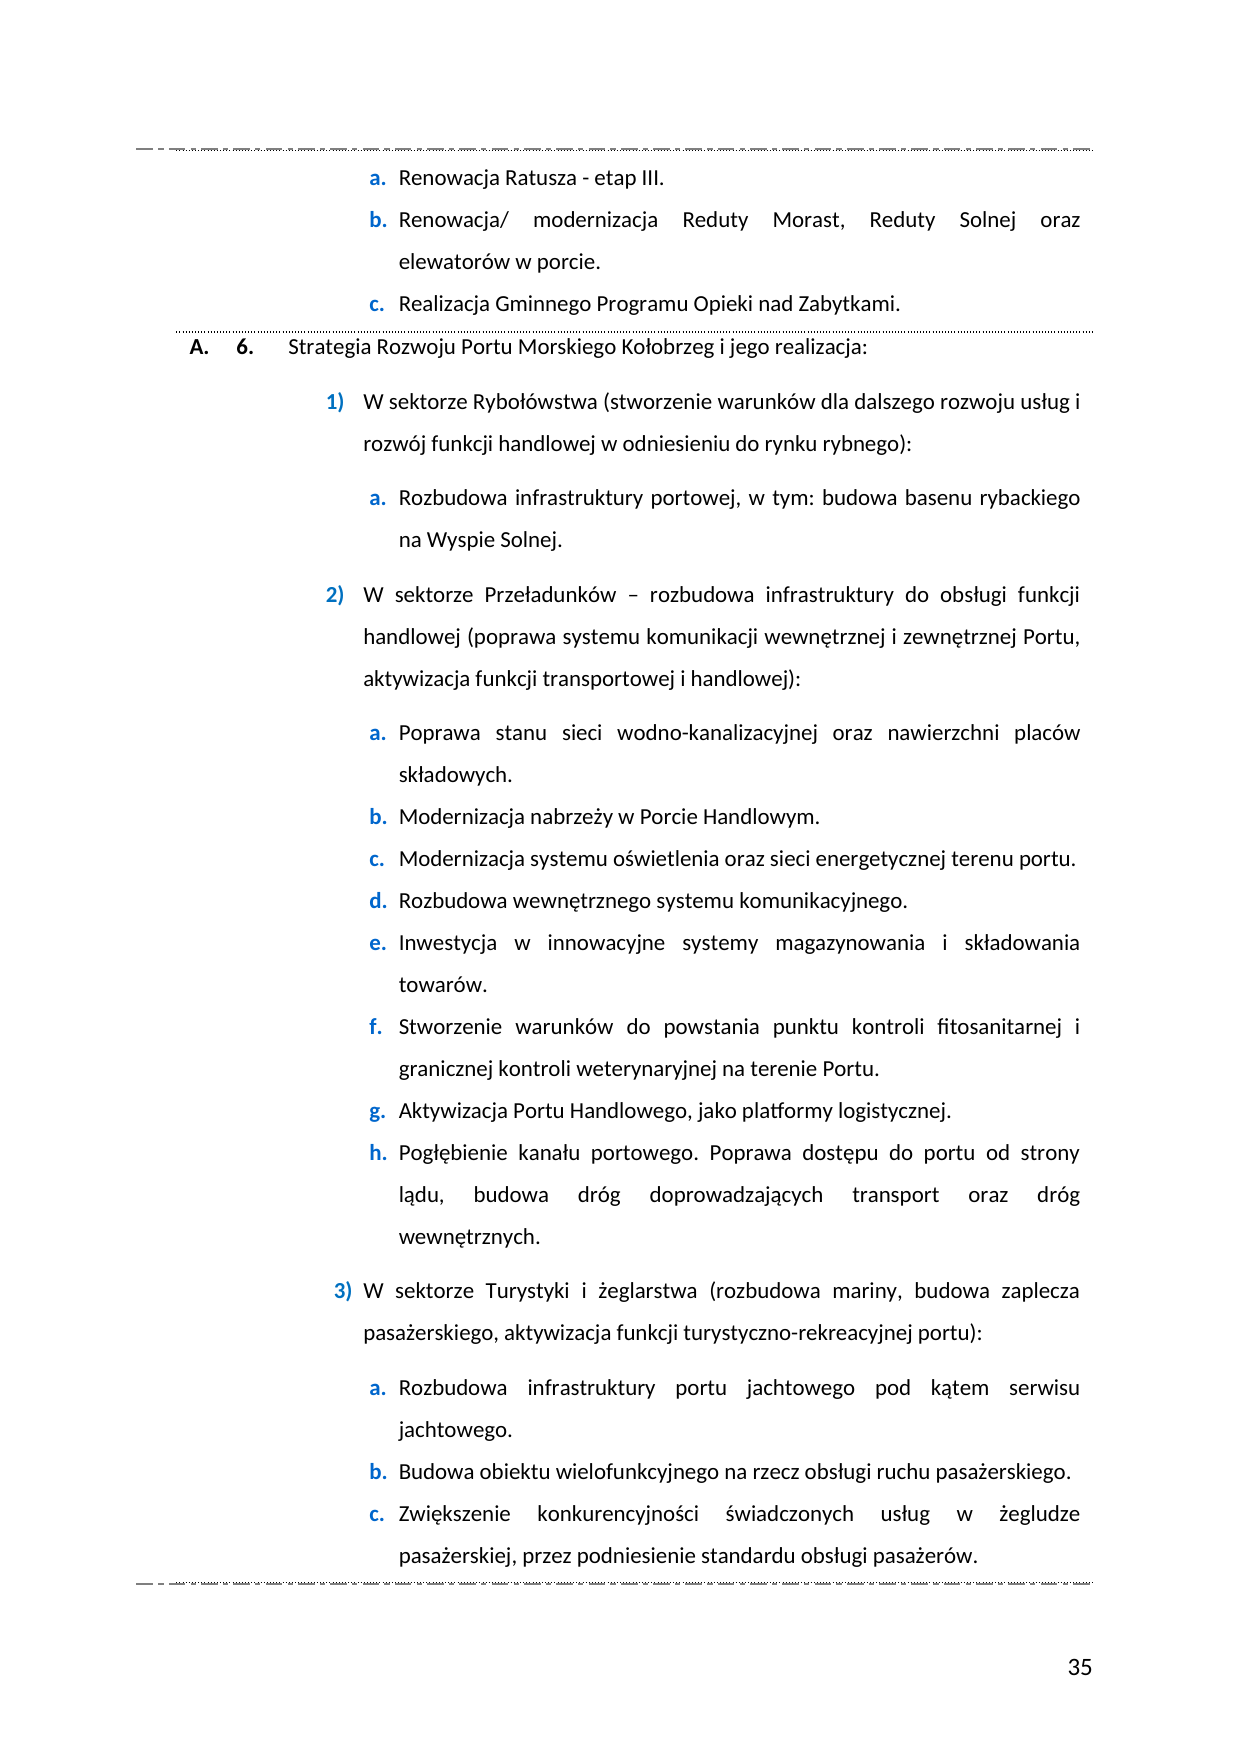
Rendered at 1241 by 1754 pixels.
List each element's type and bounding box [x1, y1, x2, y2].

table_cell [136, 148, 1093, 1583]
